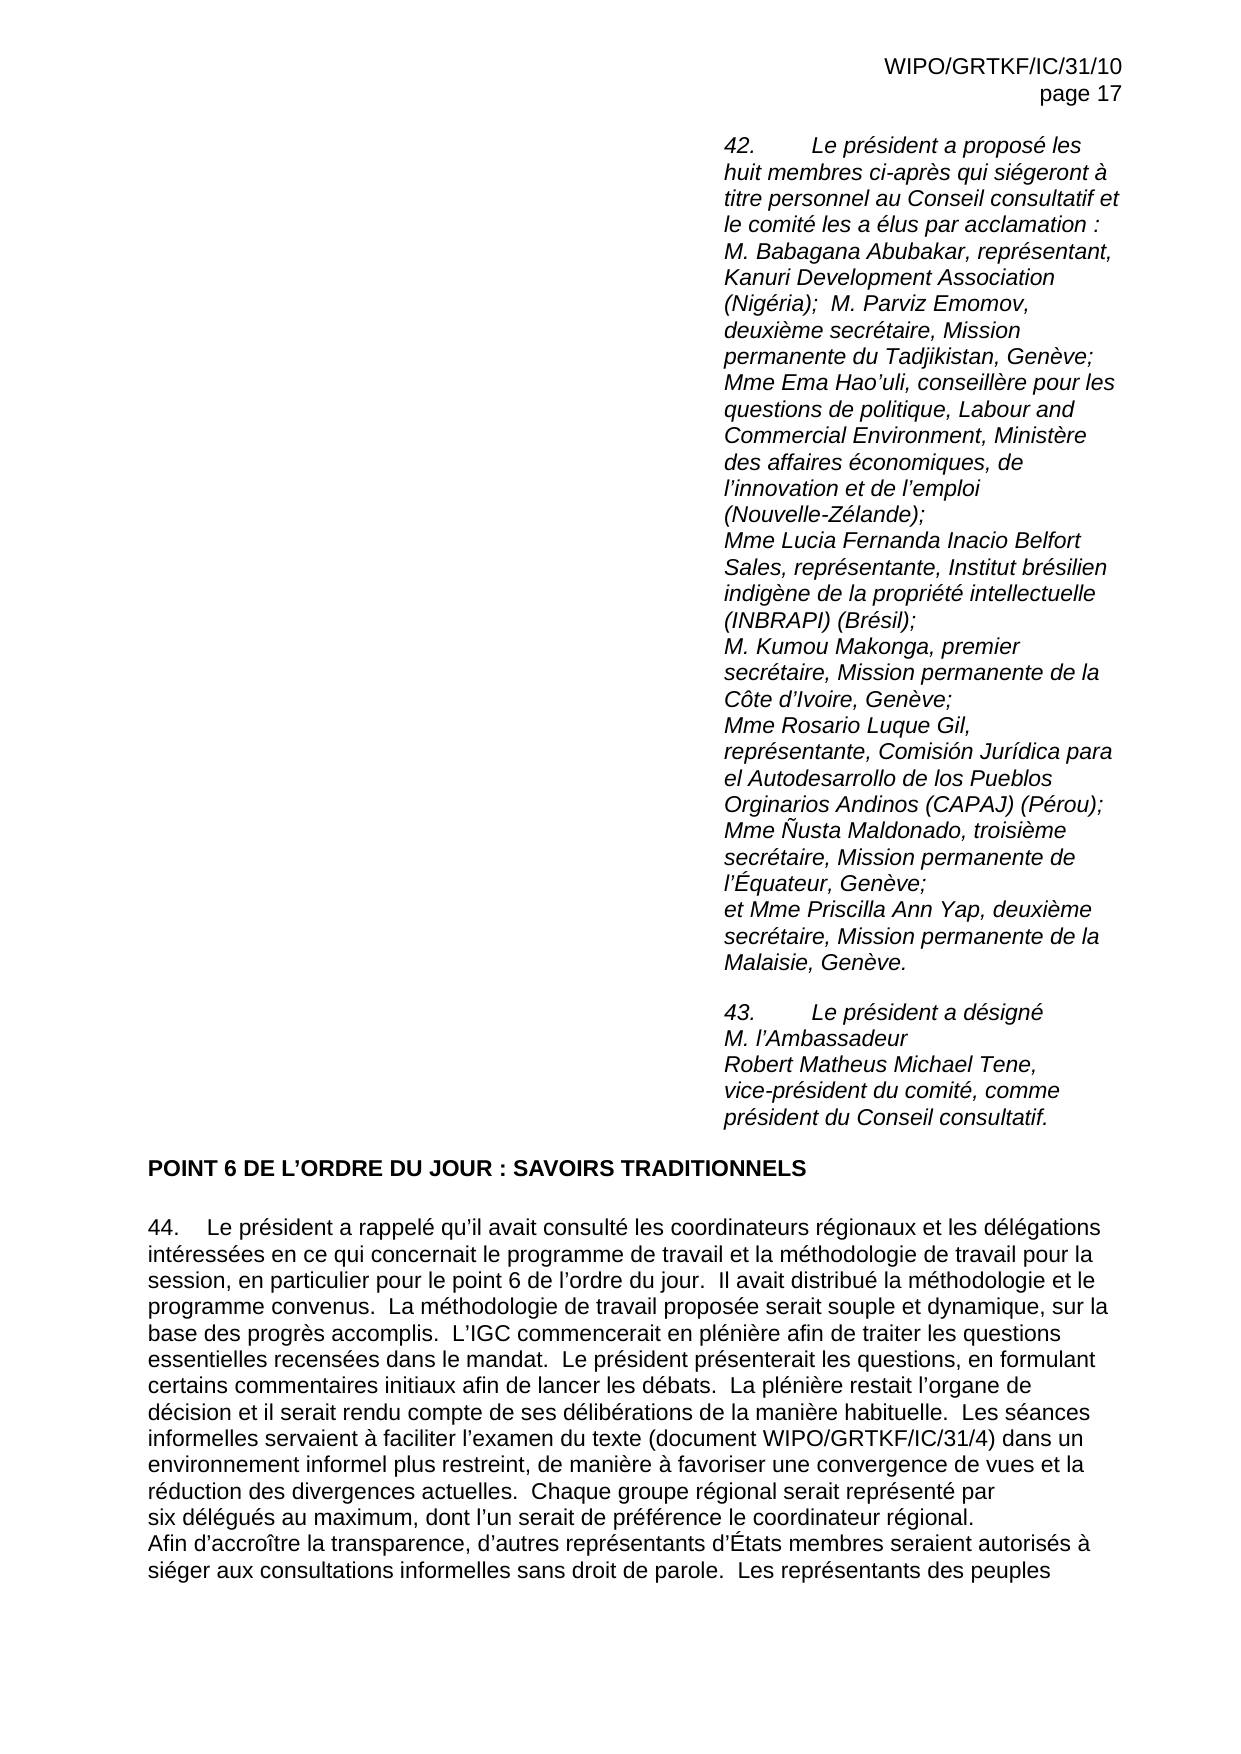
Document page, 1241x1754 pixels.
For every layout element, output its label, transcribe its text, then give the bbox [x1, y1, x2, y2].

text Le président a proposé les huit membres ci-après qui siégeront à titre personnel au Conseil consultatif et le comité les a élus par acclamation : M. Babagana Abubakar, représentant, Kanuri Development Association (Nigéria); M. Parviz Emomov, deuxième secrétaire, Mission permanente du Tadjikistan, Genève; Mme Ema Hao’uli, conseillère pour les questions de politique, Labour and Commercial Environment, Ministère des affaires économiques, de l’innovation et de l’emploi (Nouvelle-Zélande); Mme Lucia Fernanda Inacio Belfort Sales, représentante, Institut brésilien indigène de la propriété intellectuelle (INBRAPI) (Brésil); M. Kumou Makonga, premier secrétaire, Mission permanente de la Côte d’Ivoire, Genève; Mme Rosario Luque Gil, représentante, Comisión Jurídica para el Autodesarrollo de los Pueblos Orginarios Andinos (CAPAJ) (Pérou); Mme Ñusta Maldonado, troisième secrétaire, Mission permanente de l’Équateur, Genève; et Mme Priscilla Ann Yap, deuxième secrétaire, Mission permanente de la Malaisie, Genève. [724, 132, 1122, 976]
text Le président a désigné M. l’Ambassadeur Robert Matheus Michael Tene, vice-président du comité, comme président du Conseil consultatif. [724, 998, 1122, 1130]
subtitle Point 6 de l’ordre du jour : savoirs traditionnels [148, 1155, 1122, 1182]
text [148, 1214, 1122, 1583]
